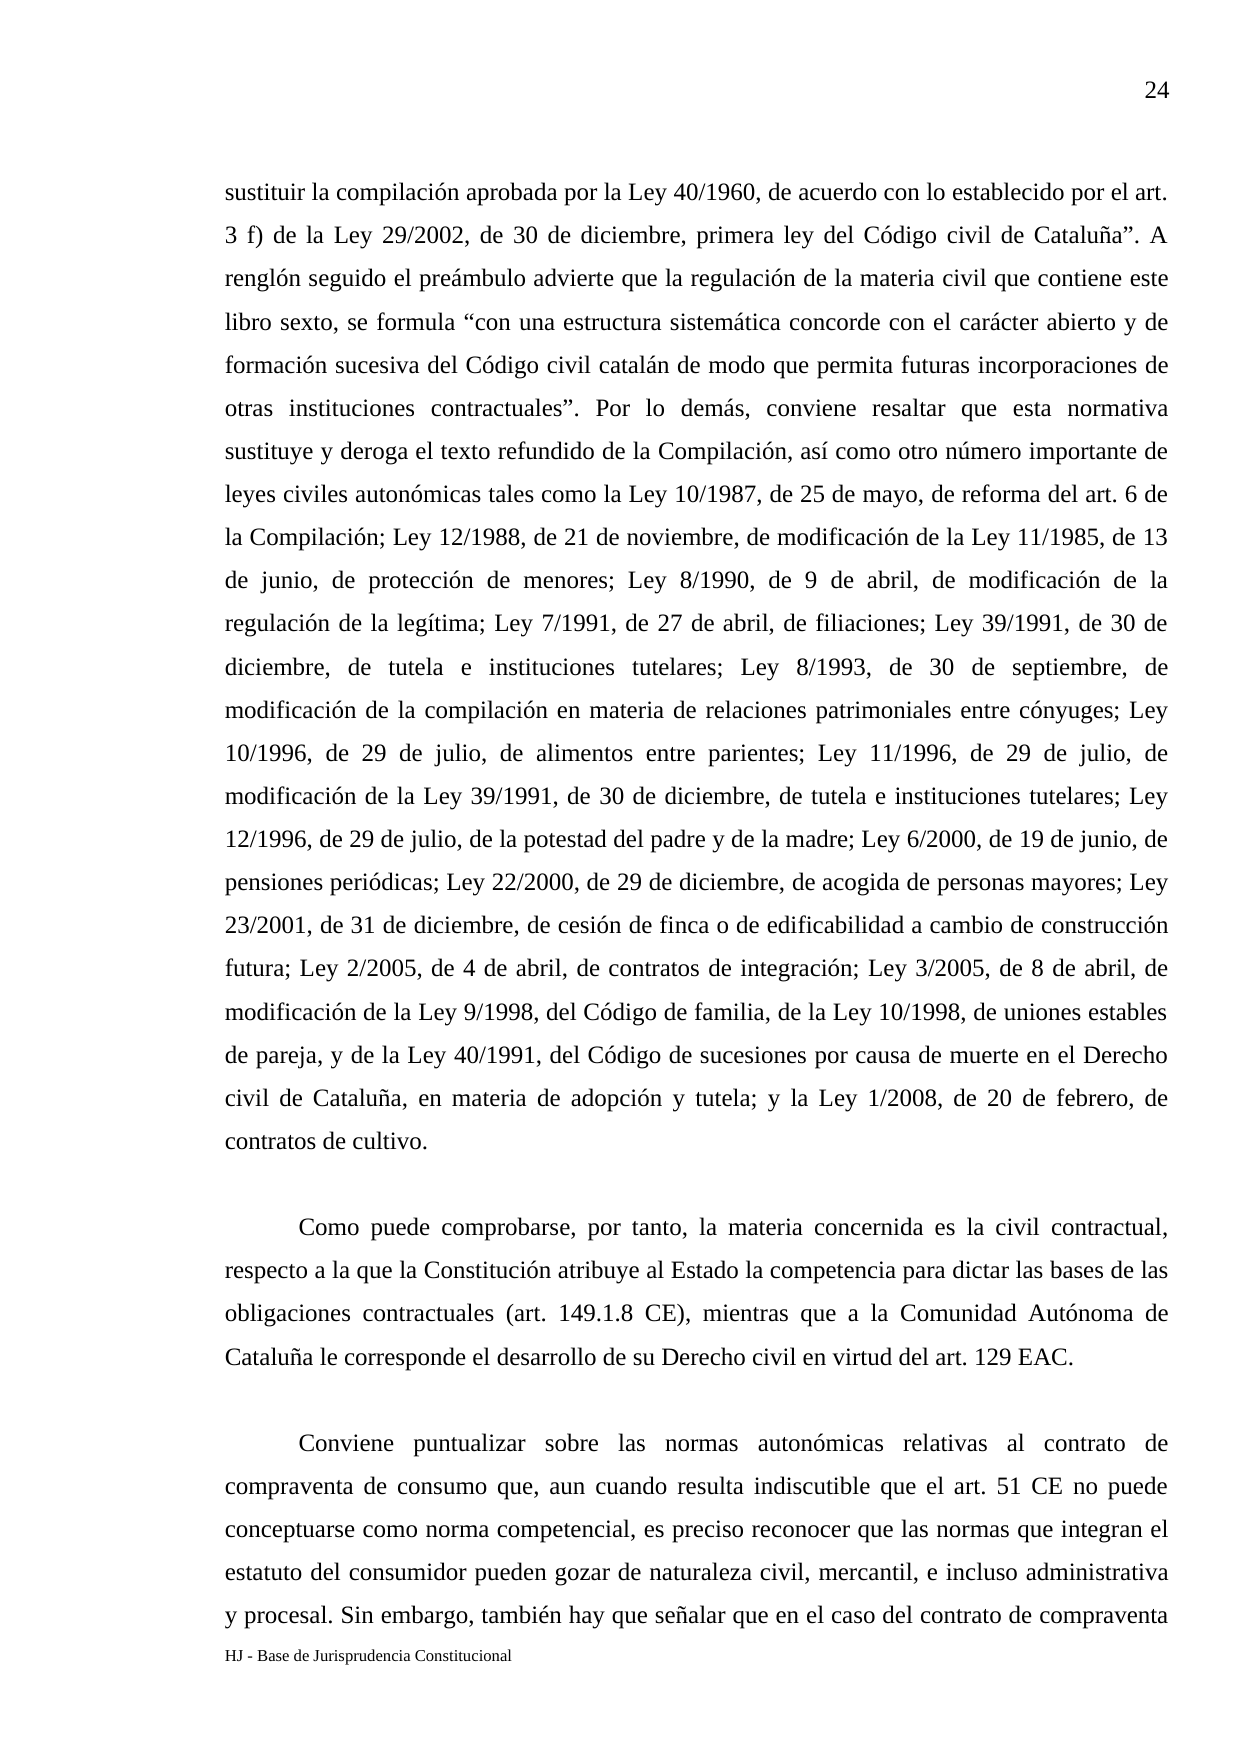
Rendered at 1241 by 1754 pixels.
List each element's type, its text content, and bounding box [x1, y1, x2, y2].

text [224, 1428, 1169, 1629]
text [224, 177, 1169, 1155]
text Como puede comprobarse, por tanto, la materia concernida es la civil contractual, respecto a la que la Constitución atribuye al Estado la competencia para dictar las bases de las obligaciones contractuales (art. 149.1.8 CE), mientras que a la Comunidad Autónoma de Cataluña le corresponde el desarrollo de su Derecho civil en virtud del art. 129 EAC. [224, 1212, 1169, 1370]
